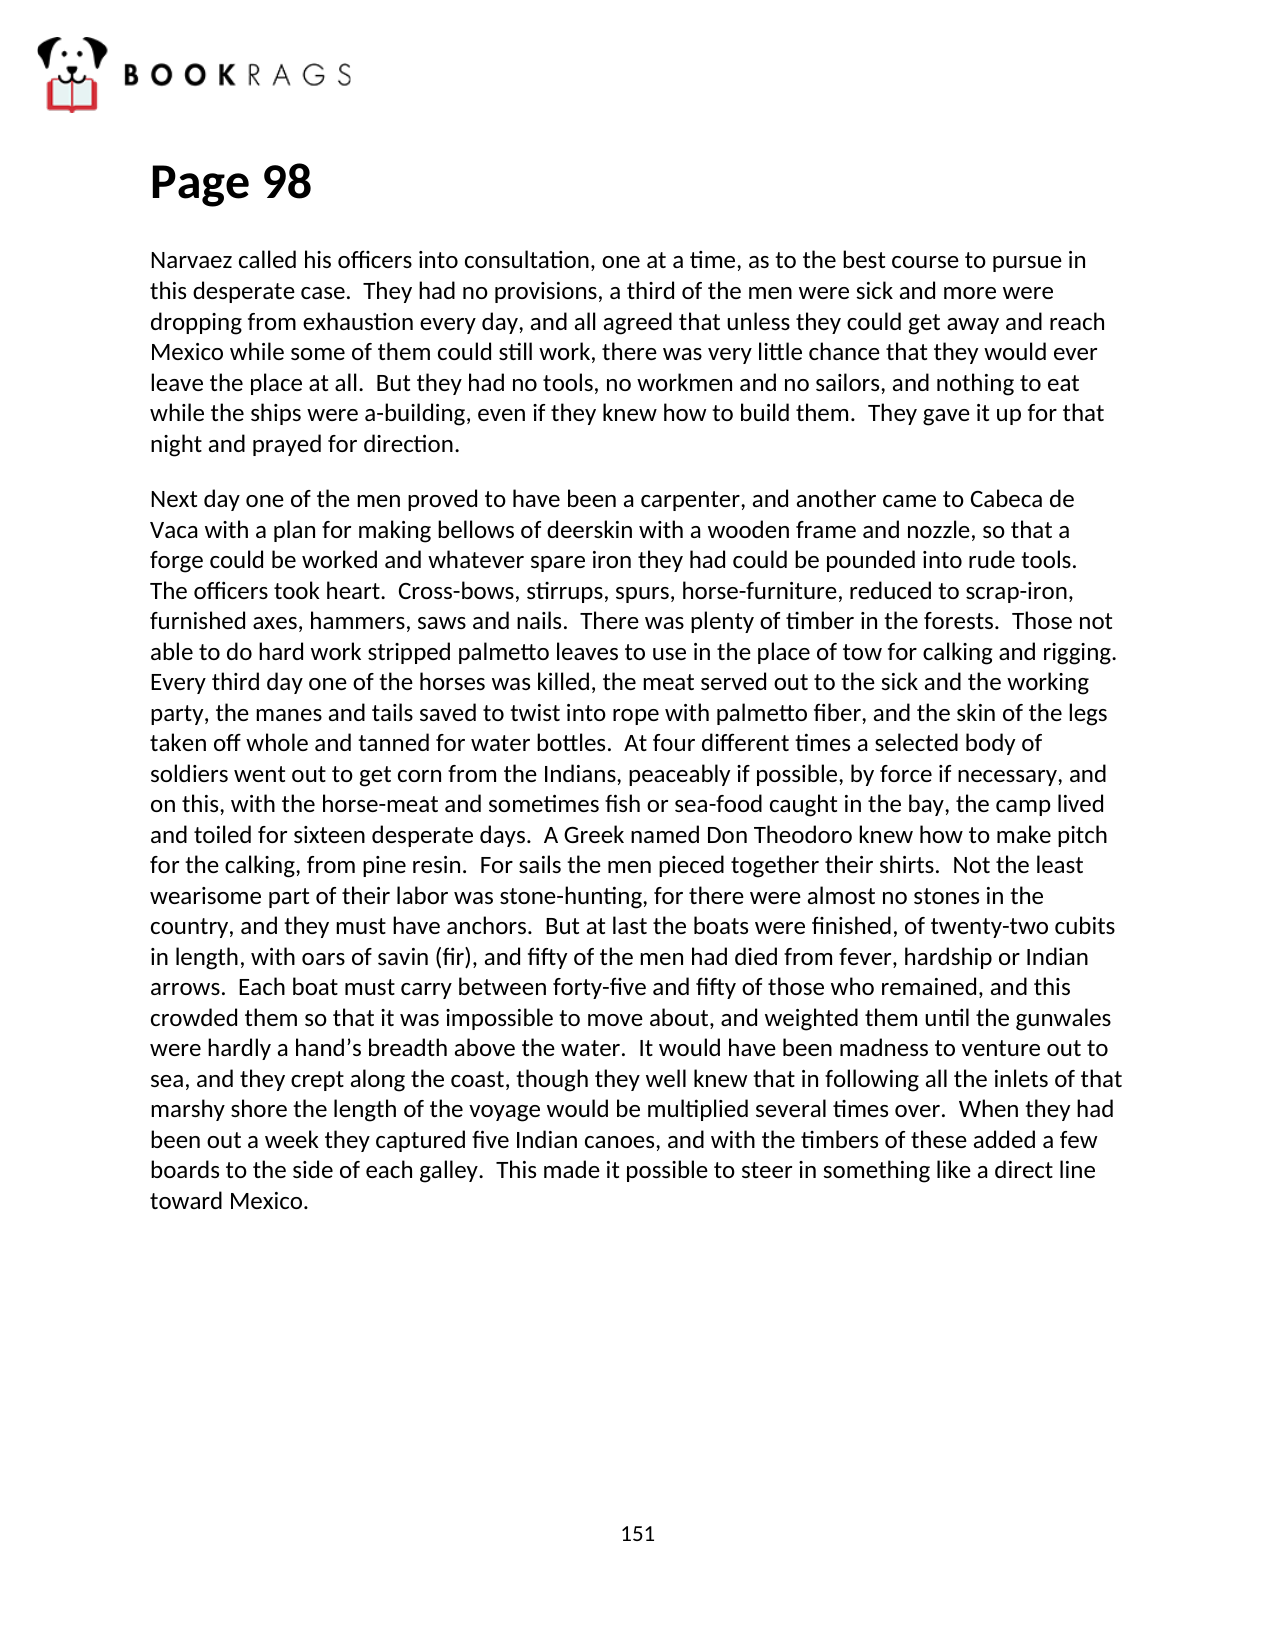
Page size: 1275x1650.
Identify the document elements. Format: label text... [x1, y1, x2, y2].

picture [37, 37, 351, 113]
text Page 98 [150, 150, 1125, 211]
text Narvaez called his officers into consultation, one at a time, as to the best course to pursue in this desperate case. They had no provisions, a third of the men were sick and more were dropping from exhaustion every day, and all agreed that unless they could get away and reach Mexico while some of them could still work, there was very little chance that they would ever leave the place at all. But they had no tools, no workmen and no sailors, and nothing to eat while the ships were a-building, even if they knew how to build them. They gave it up for that night and prayed for direction. [150, 244, 1125, 458]
text Next day one of the men proved to have been a carpenter, and another came to Cabeca de Vaca with a plan for making bellows of deerskin with a wooden frame and nozzle, so that a forge could be worked and whatever spare iron they had could be pounded into rude tools. The officers took heart. Cross-bows, stirrups, spurs, horse-furniture, reduced to scrap-iron, furnished axes, hammers, saws and nails. There was plenty of timber in the forests. Those not able to do hard work stripped palmetto leaves to use in the place of tow for calking and rigging. Every third day one of the horses was killed, the meat served out to the sick and the working party, the manes and tails saved to twist into rope with palmetto fiber, and the skin of the legs taken off whole and tanned for water bottles. At four different times a selected body of soldiers went out to get corn from the Indians, peaceably if possible, by force if necessary, and on this, with the horse-meat and sometimes fish or sea-food caught in the bay, the camp lived and toiled for sixteen desperate days. A Greek named Don Theodoro knew how to make pitch for the calking, from pine resin. For sails the men pieced together their shirts. Not the least wearisome part of their labor was stone-hunting, for there were almost no stones in the country, and they must have anchors. But at last the boats were finished, of twenty-two cubits in length, with oars of savin (fir), and fifty of the men had died from fever, hardship or Indian arrows. Each boat must carry between forty-five and fifty of those who remained, and this crowded them so that it was impossible to move about, and weighted them until the gunwales were hardly a hand’s breadth above the water. It would have been madness to venture out to sea, and they crept along the coast, though they well knew that in following all the inlets of that marshy shore the length of the voyage would be multiplied several times over. When they had been out a week they captured five Indian canoes, and with the timbers of these added a few boards to the side of each galley. This made it possible to steer in something like a direct line toward Mexico. [150, 483, 1125, 1216]
